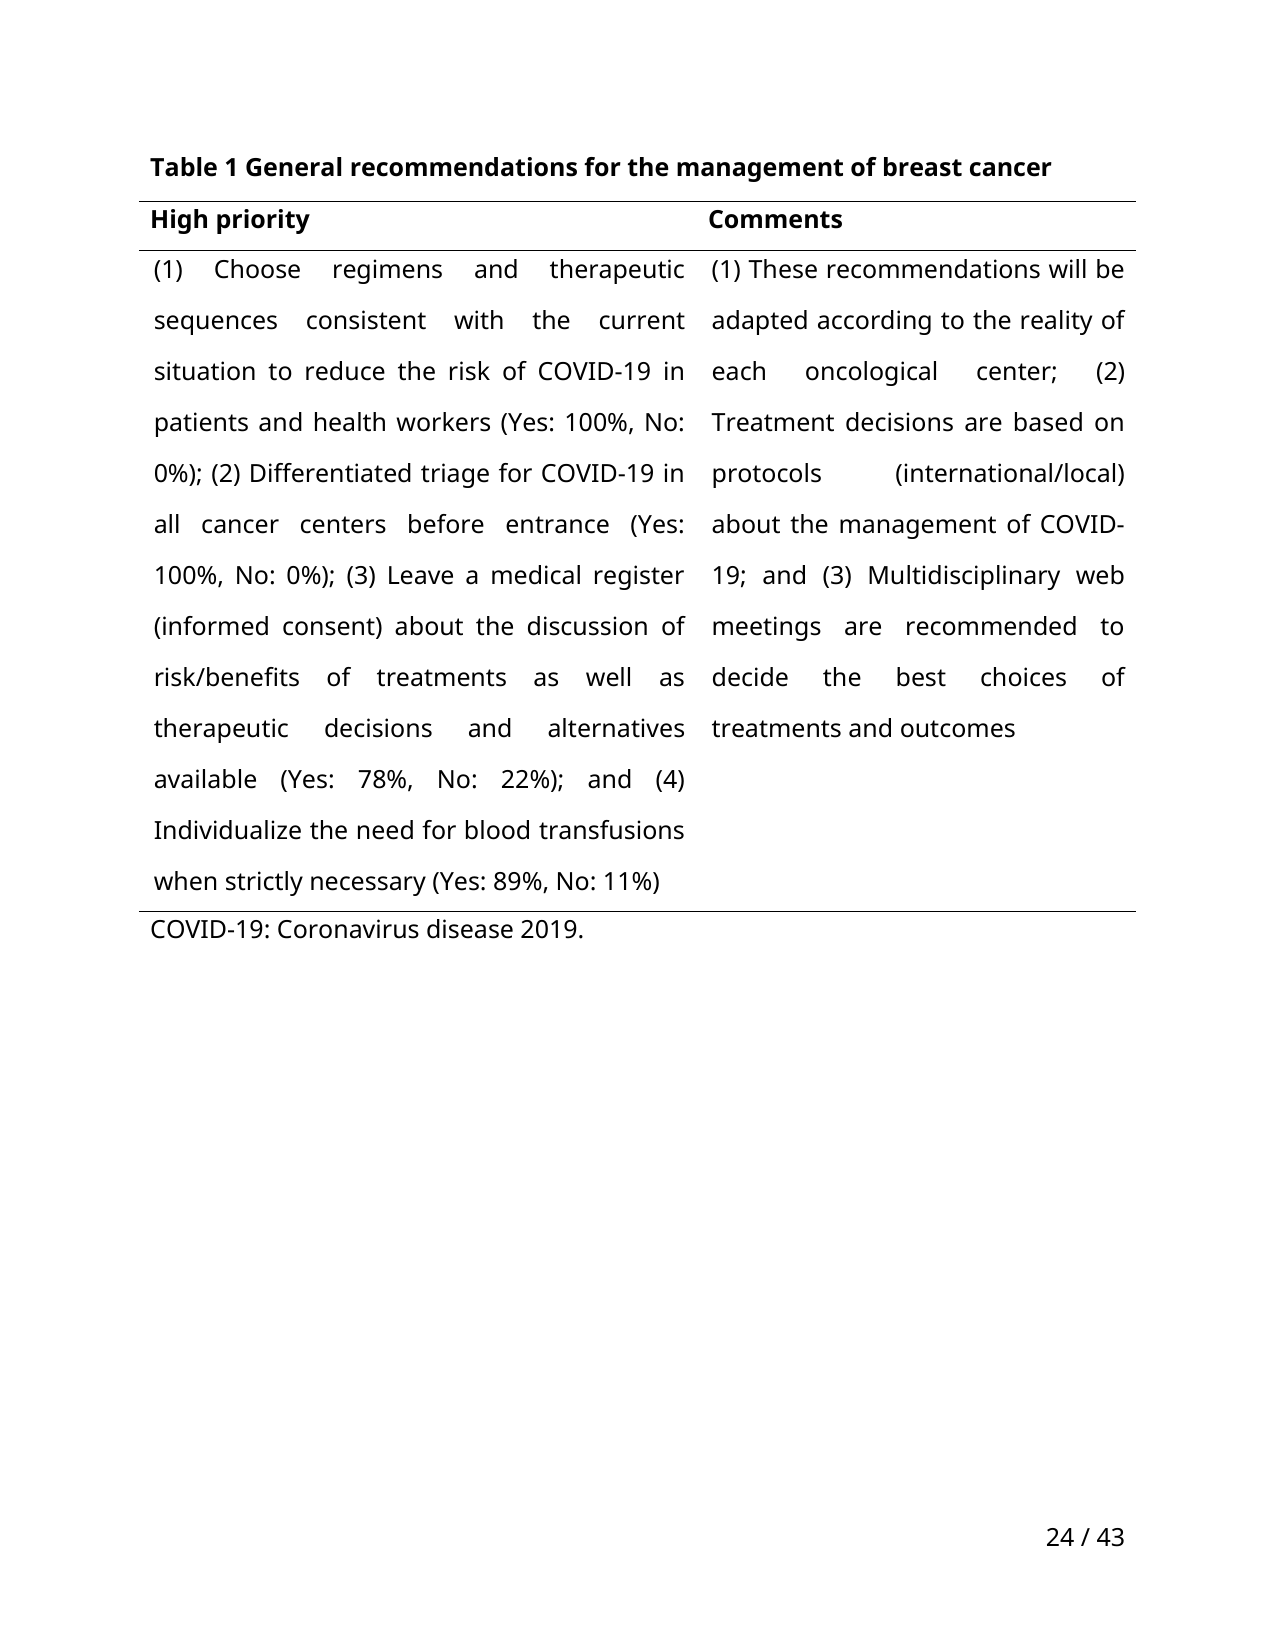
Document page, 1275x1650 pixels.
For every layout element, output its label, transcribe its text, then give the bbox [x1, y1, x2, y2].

text COVID-19: Coronavirus disease 2019. [150, 912, 1125, 946]
table_cell (1) Choose regimens and therapeutic sequences consistent with the current situation to reduce the risk of COVID-19 in patients and health workers (Yes: 100%, No: 0%); (2) Differentiated triage for COVID-19 in all cancer centers before entrance (Yes: 100%, No: 0%); (3) Leave a medical register (informed consent) about the discussion of risk/benefits of treatments as well as therapeutic decisions and alternatives available (Yes: 78%, No: 22%); and (4) Individualize the need for blood transfusions when strictly necessary (Yes: 89%, No: 11%) [139, 251, 697, 911]
table_header Comments [697, 202, 1136, 250]
table_header High priority [139, 202, 697, 250]
text Table 1 General recommendations for the management of breast cancer [150, 150, 1125, 184]
table_cell (1) These recommendations will be adapted according to the reality of each oncological center; (2) Treatment decisions are based on protocols (international/local) about the management of COVID-19; and (3) Multidisciplinary web meetings are recommended to decide the best choices of treatments and outcomes [697, 251, 1136, 911]
